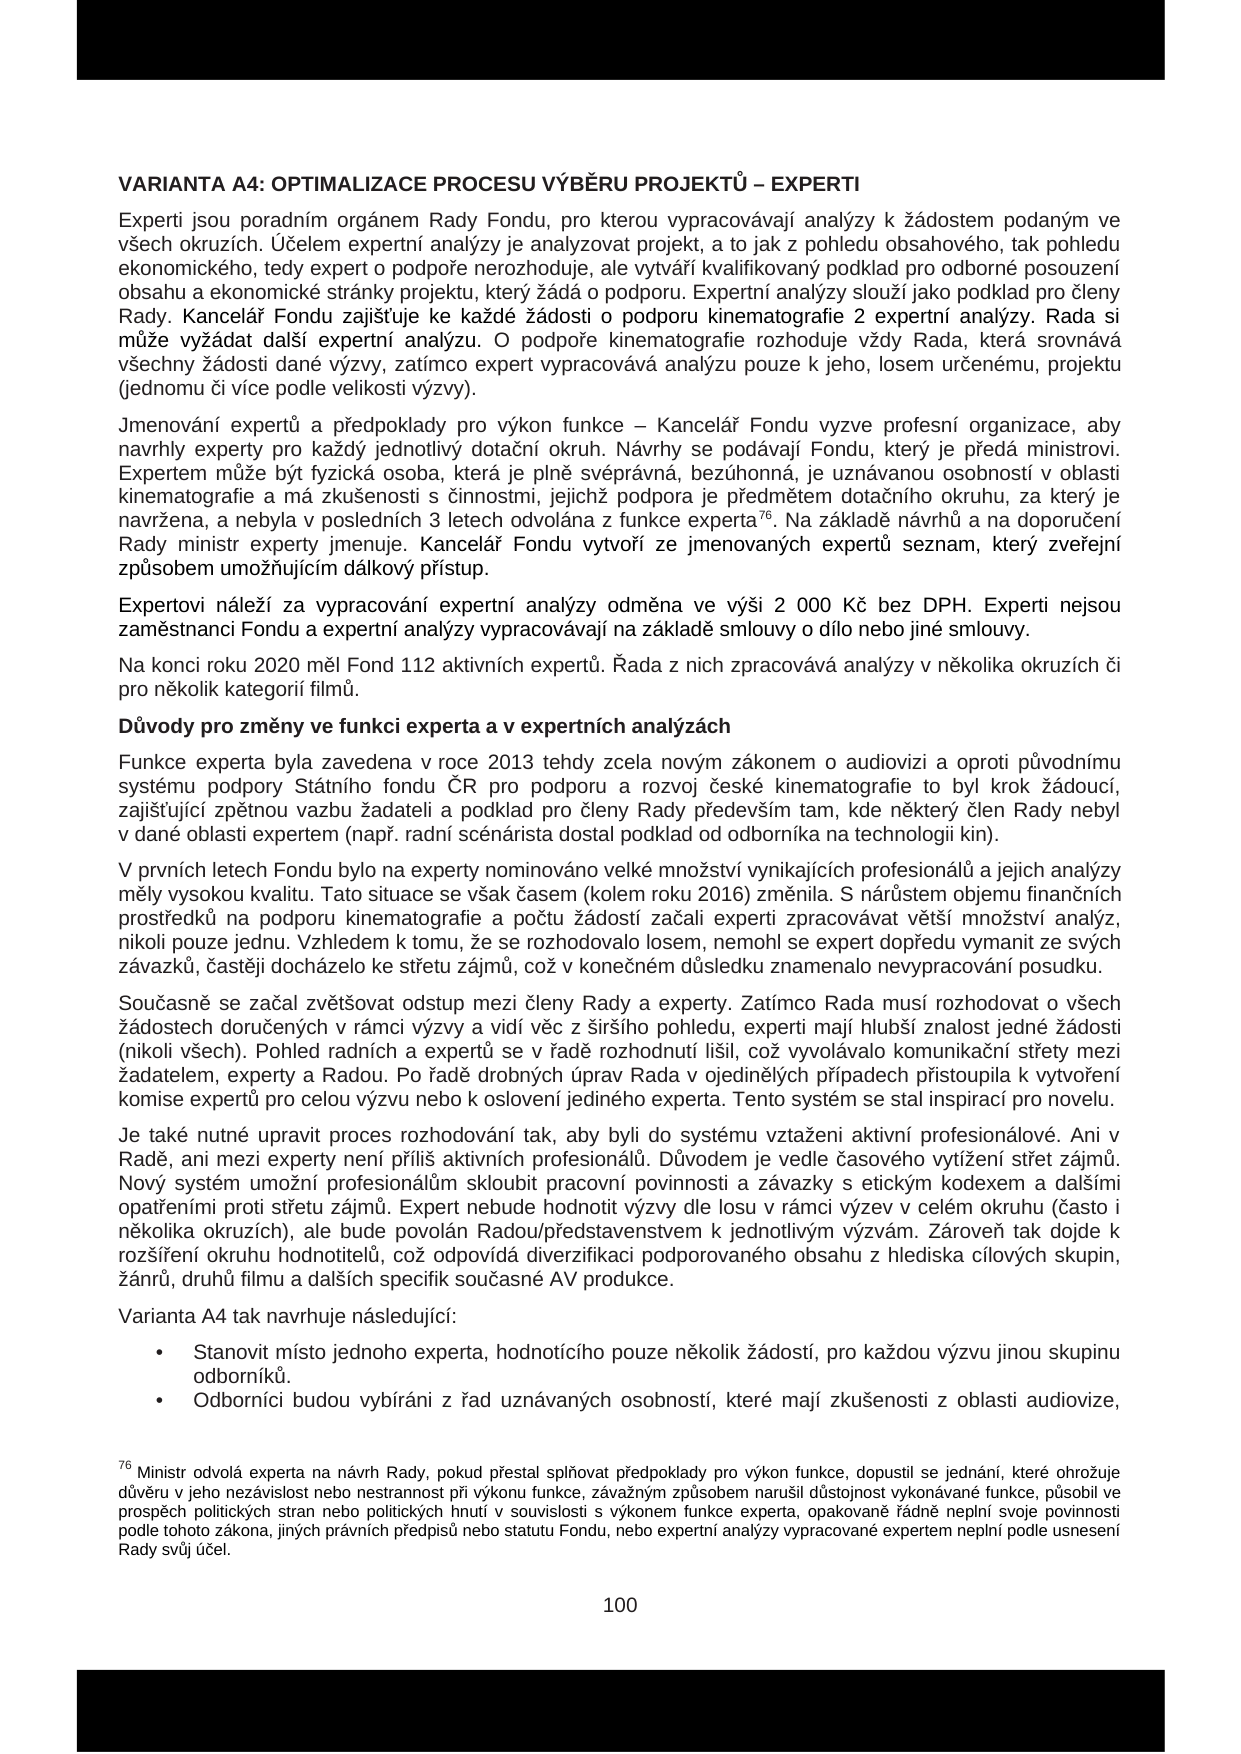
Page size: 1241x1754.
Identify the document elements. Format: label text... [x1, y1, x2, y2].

text Varianta A4: Optimalizace procesu výběru projektů – Experti [118, 172, 1122, 196]
text Varianta A4 tak navrhuje následující: [118, 1303, 1122, 1327]
list Stanovit místo jednoho experta, hodnotícího pouze několik žádostí, pro každou výzvu jinou skupinu odborníků. [156, 1340, 1122, 1388]
text Expertovi náleží za vypracování expertní analýzy odměna ve výši 2 000 Kč bez DPH. Experti nejsou zaměstnanci Fondu a expertní analýzy vypracovávají na základě smlouvy o dílo nebo jiné smlouvy. [118, 593, 1122, 641]
text Současně se začal zvětšovat odstup mezi členy Rady a experty. Zatímco Rada musí rozhodovat o všech žádostech doručených v rámci výzvy a vidí věc z širšího pohledu, experti mají hlubší znalost jedné žádosti (nikoli všech). Pohled radních a expertů se v řadě rozhodnutí lišil, což vyvolávalo komunikační střety mezi žadatelem, experty a Radou. Po řadě drobných úprav Rada v ojedinělých případech přistoupila k vytvoření komise expertů pro celou výzvu nebo k oslovení jediného experta. Tento systém se stal inspirací pro novelu. [118, 991, 1122, 1111]
text Důvody pro změny ve funkci experta a v expertních analýzách [118, 713, 1122, 737]
picture [0, 0, 1241, 1752]
text Experti jsou poradním orgánem Rady Fondu, pro kterou vypracovávají analýzy k žádostem podaným ve všech okruzích. Účelem expertní analýzy je analyzovat projekt, a to jak z pohledu obsahového, tak pohledu ekonomického, tedy expert o podpoře nerozhoduje, ale vytváří kvalifikovaný podklad pro odborné posouzení obsahu a ekonomické stránky projektu, který žádá o podporu. Expertní analýzy slouží jako podklad pro členy Rady. Kancelář Fondu zajišťuje ke každé žádosti o podporu kinematografie 2 expertní analýzy. Rada si může vyžádat další expertní analýzu. O podpoře kinematografie rozhoduje vždy Rada, která srovnává všechny žádosti dané výzvy, zatímco expert vypracovává analýzu pouze k jeho, losem určenému, projektu (jednomu či více podle velikosti výzvy). [118, 208, 1122, 400]
text Je také nutné upravit proces rozhodování tak, aby byli do systému vztaženi aktivní profesionálové. Ani v Radě, ani mezi experty není příliš aktivních profesionálů. Důvodem je vedle časového vytížení střet zájmů. Nový systém umožní profesionálům skloubit pracovní povinnosti a závazky s etickým kodexem a dalšími opatřeními proti střetu zájmů. Expert nebude hodnotit výzvy dle losu v rámci výzev v celém okruhu (často i několika okruzích), ale bude povolán Radou/představenstvem k jednotlivým výzvám. Zároveň tak dojde k rozšíření okruhu hodnotitelů, což odpovídá diverzifikaci podporovaného obsahu z hlediska cílových skupin, žánrů, druhů filmu a dalších specifik současné AV produkce. [118, 1123, 1122, 1291]
text Funkce experta byla zavedena v roce 2013 tehdy zcela novým zákonem o audiovizi a oproti původnímu systému podpory Státního fondu ČR pro podporu a rozvoj české kinematografie to byl krok žádoucí, zajišťující zpětnou vazbu žadateli a podklad pro členy Rady především tam, kde některý člen Rady nebyl v dané oblasti expertem (např. radní scénárista dostal podklad od odborníka na technologii kin). [118, 750, 1122, 846]
text V prvních letech Fondu bylo na experty nominováno velké množství vynikajících profesionálů a jejich analýzy měly vysokou kvalitu. Tato situace se však časem (kolem roku 2016) změnila. S nárůstem objemu finančních prostředků na podporu kinematografie a počtu žádostí začali experti zpracovávat větší množství analýz, nikoli pouze jednu. Vzhledem k tomu, že se rozhodovalo losem, nemohl se expert dopředu vymanit ze svých závazků, častěji docházelo ke střetu zájmů, což v konečném důsledku znamenalo nevypracování posudku. [118, 858, 1122, 978]
text Jmenování expertů a předpoklady pro výkon funkce – Kancelář Fondu vyzve profesní organizace, aby navrhly experty pro každý jednotlivý dotační okruh. Návrhy se podávají Fondu, který je předá ministrovi. Expertem může být fyzická osoba, která je plně svéprávná, bezúhonná, je uznávanou osobností v oblasti kinematografie a má zkušenosti s činnostmi, jejichž podpora je předmětem dotačního okruhu, za který je navržena, a nebyla v posledních 3 letech odvolána z funkce experta. Na základě návrhů a na doporučení Rady ministr experty jmenuje. Kancelář Fondu vytvoří ze jmenovaných expertů seznam, který zveřejní způsobem umožňujícím dálkový přístup. [118, 412, 1122, 580]
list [156, 1388, 1122, 1412]
text Na konci roku 2020 měl Fond 112 aktivních expertů. Řada z nich zpracovává analýzy v několika okruzích či pro několik kategorií filmů. [118, 653, 1122, 701]
